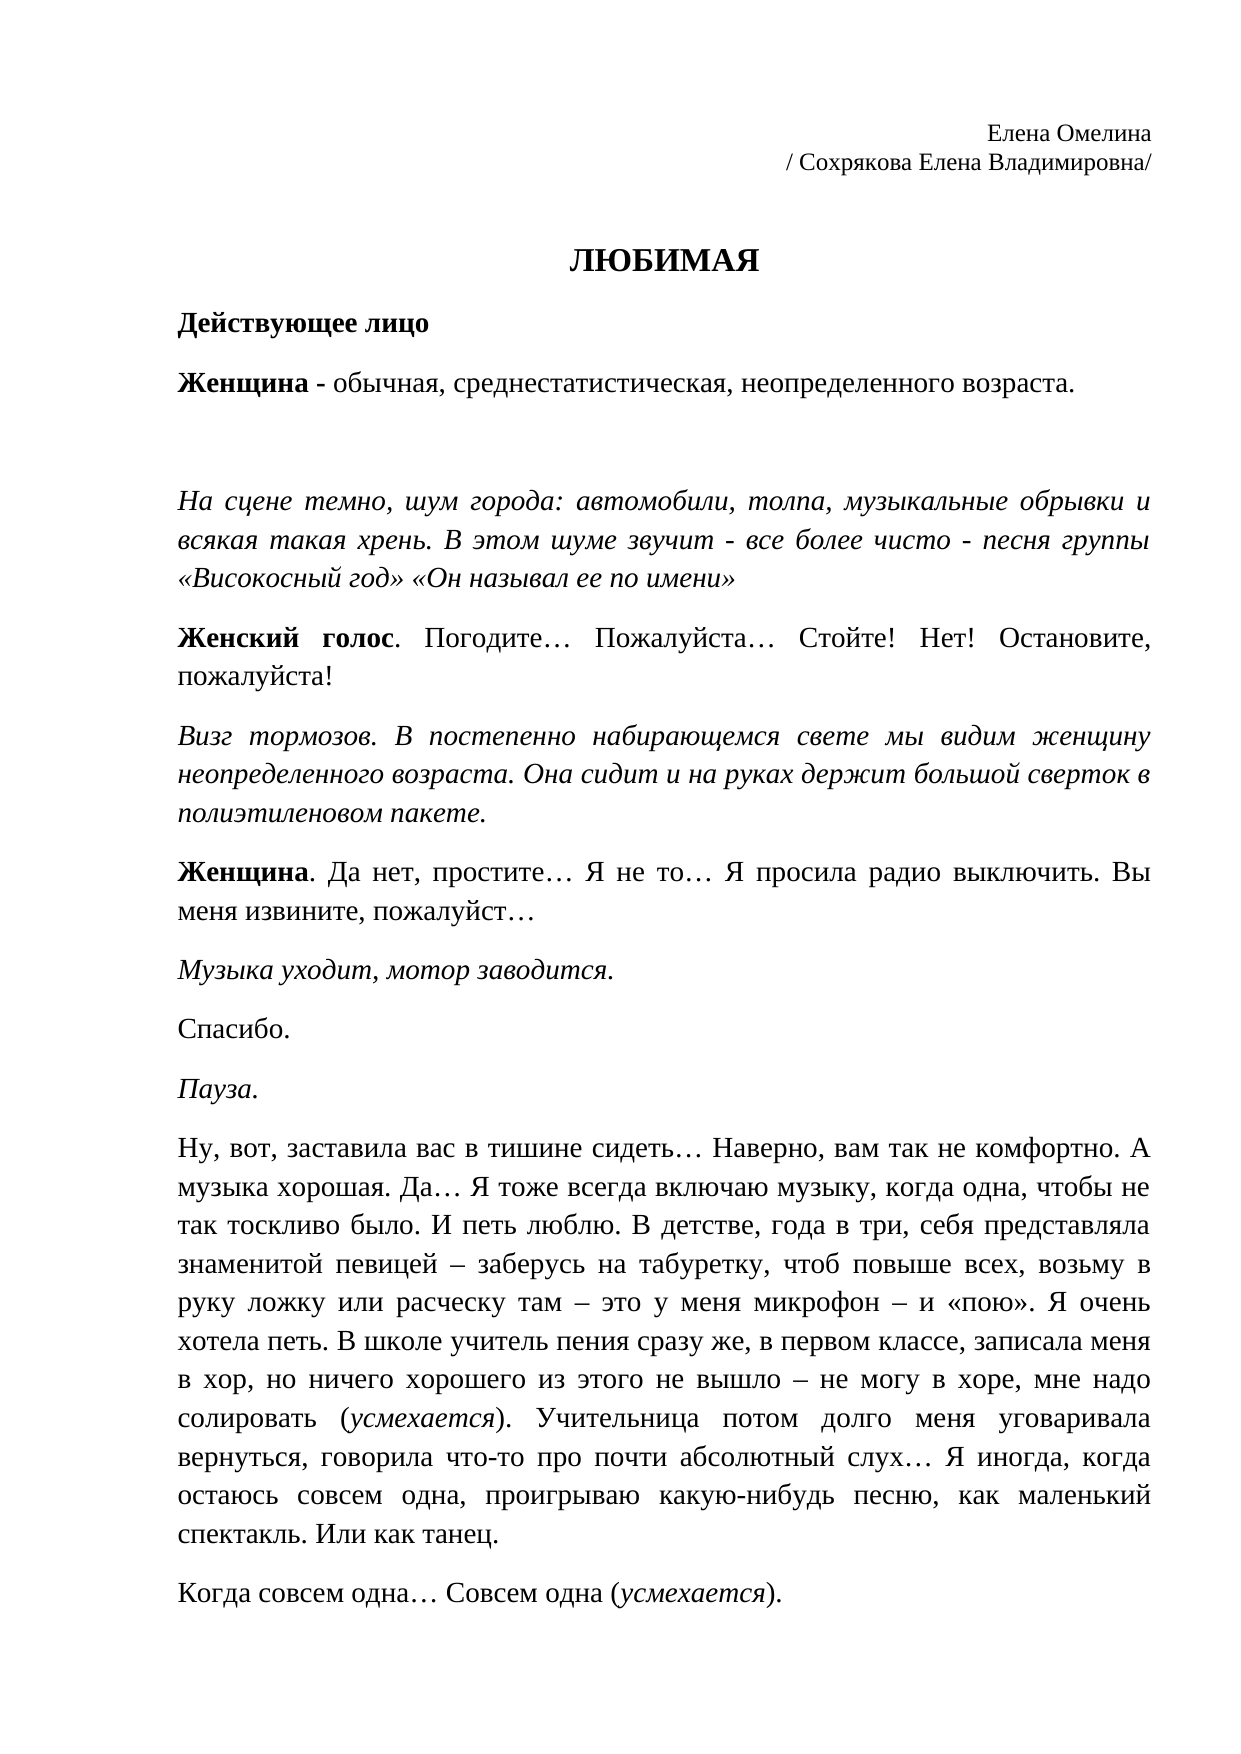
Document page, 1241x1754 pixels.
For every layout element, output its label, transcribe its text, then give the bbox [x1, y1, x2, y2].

text Женщина - обычная, среднестатистическая, неопределенного возраста. [177, 365, 1152, 398]
text На сцене темно, шум города: автомобили, толпа, музыкальные обрывки и всякая такая хрень. В этом шуме звучит - все более чисто - песня группы «Високосный год» «Он называл ее по имени» [177, 483, 1152, 594]
text ЛЮБИМАЯ [177, 241, 1152, 279]
text Женщина. Да нет, простите… Я не то… Я просила радио выключить. Вы меня извините, пожалуйст… [177, 854, 1152, 926]
text Пауза. [177, 1071, 1152, 1104]
text Музыка уходит, мотор заводится. [177, 952, 1152, 986]
text Женский голос. Погодите… Пожалуйста… Стойте! Нет! Остановите, пожалуйста! [177, 620, 1152, 692]
text Когда совсем одна… Совсем одна (усмехается). [177, 1575, 1152, 1609]
text Елена Омелина [177, 118, 1152, 147]
text Действующее лицо [177, 305, 1152, 339]
text / Сохрякова Елена Владимировна/ [177, 147, 1152, 176]
text Ну, вот, заставила вас в тишине сидеть… Наверно, вам так не комфортно. А музыка хорошая. Да… Я тоже всегда включаю музыку, когда одна, чтобы не так тоскливо было. И петь люблю. В детстве, года в три, себя представляла знаменитой певицей – заберусь на табуретку, чтоб повыше всех, возьму в руку ложку или расческу там – это у меня микрофон – и «пою». Я очень хотела петь. В школе учитель пения сразу же, в первом классе, записала меня в хор, но ничего хорошего из этого не вышло – не могу в хоре, мне надо солировать (усмехается). Учительница потом долго меня уговаривала вернуться, говорила что-то про почти абсолютный слух… Я иногда, когда остаюсь совсем одна, проигрываю какую-нибудь песню, как маленький спектакль. Или как танец. [177, 1130, 1152, 1549]
text Спасибо. [177, 1012, 1152, 1045]
text Визг тормозов. В постепенно набирающемся свете мы видим женщину неопределенного возраста. Она сидит и на руках держит большой сверток в полиэтиленовом пакете. [177, 718, 1152, 828]
